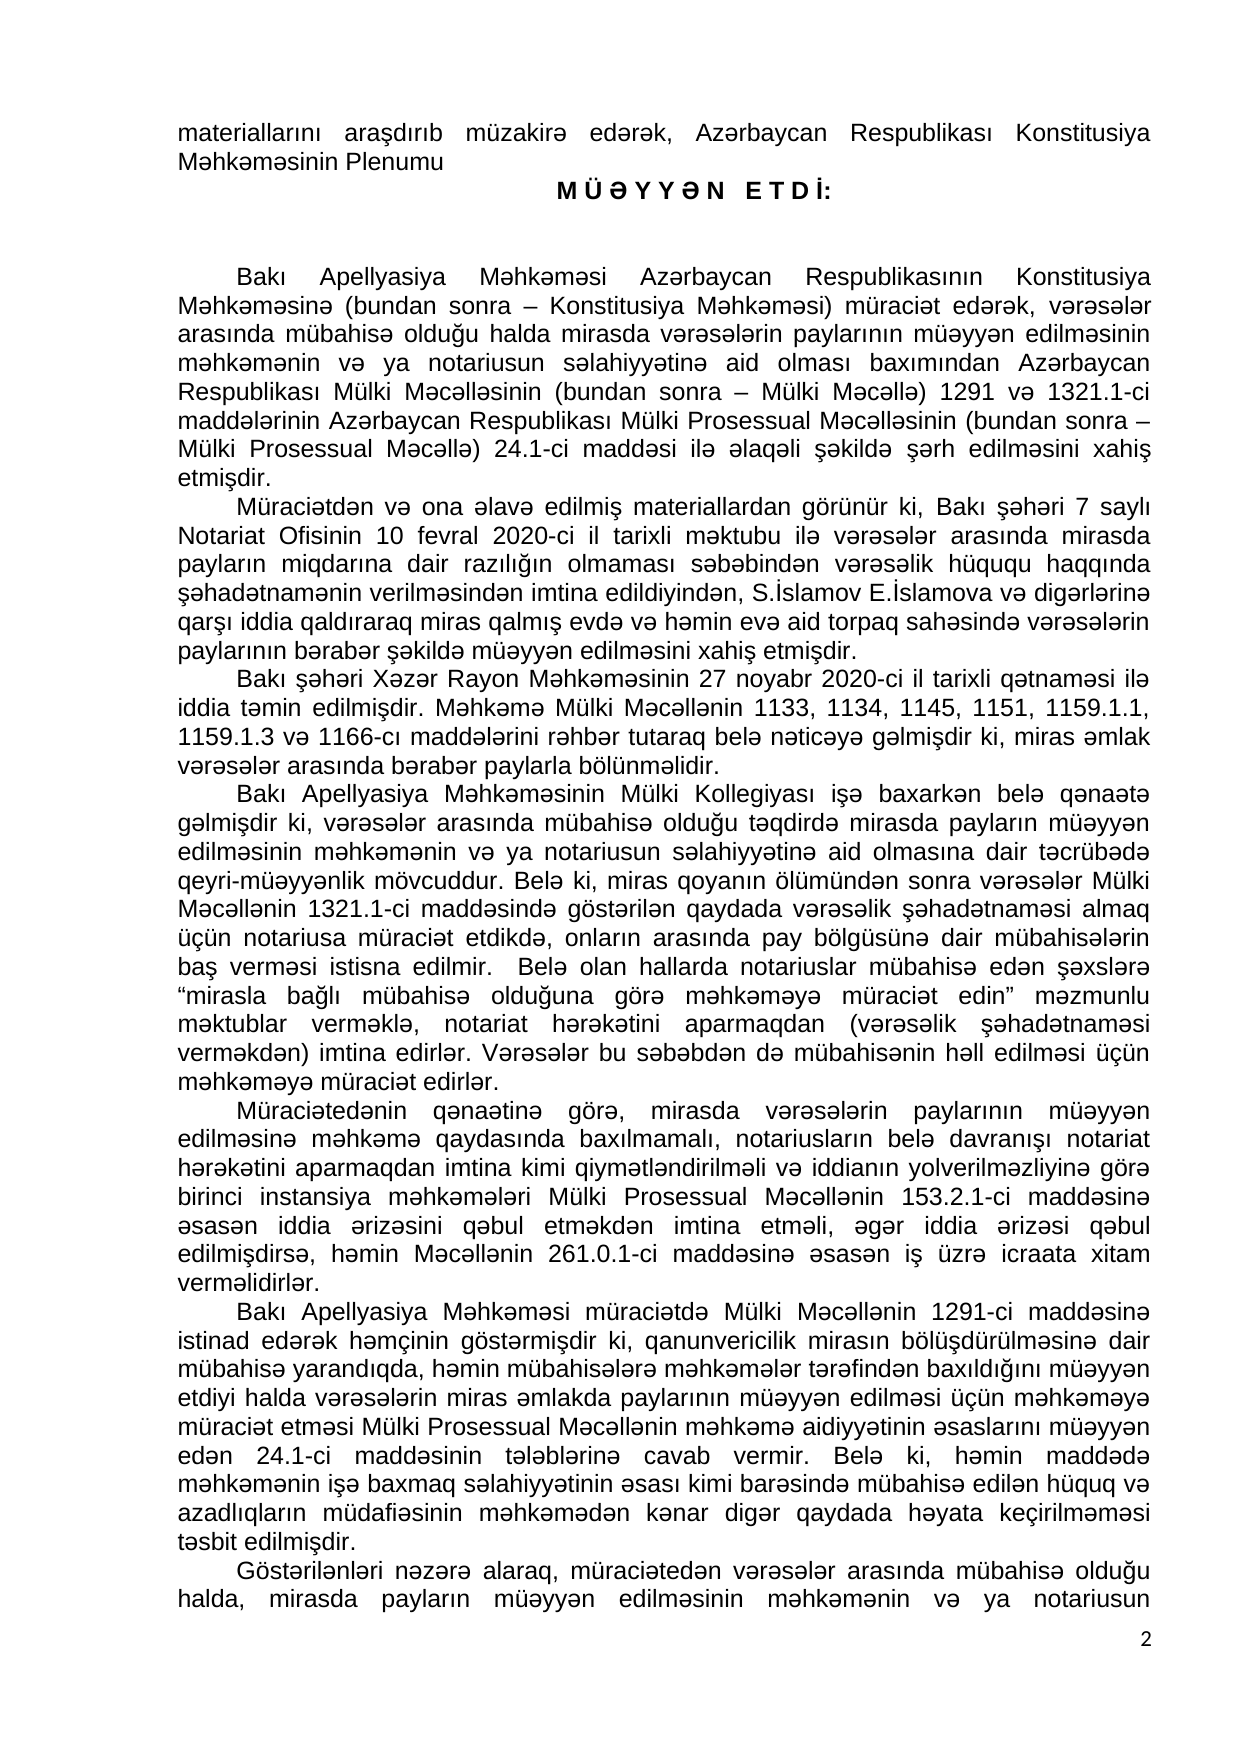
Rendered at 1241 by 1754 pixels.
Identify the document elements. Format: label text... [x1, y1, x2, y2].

text Bakı Apellyasiya Məhkəməsinin Mülki Kollegiyası işə baxarkən belə qənaətə gəlmişdir ki, vərəsələr arasında mübahisə olduğu təqdirdə mirasda payların müəyyən edilməsinin məhkəmənin və ya notariusun səlahiyyətinə aid olmasına dair təcrübədə qeyri-müəyyənlik mövcuddur. Belə ki, miras qoyanın ölümündən sonra vərəsələr Mülki Məcəllənin 1321.1-ci maddəsində göstərilən qaydada vərəsəlik şəhadətnaməsi almaq üçün notariusa müraciət etdikdə, onların arasında pay bölgüsünə dair mübahisələrin baş verməsi istisna edilmir. Belə olan hallarda notariuslar mübahisə edən şəxslərə “mirasla bağlı mübahisə olduğuna görə məhkəməyə müraciət edin” məzmunlu məktublar verməklə, notariat hərəkətini aparmaqdan (vərəsəlik şəhadətnaməsi verməkdən) imtina edirlər. Vərəsələr bu səbəbdən də mübahisənin həll edilməsi üçün məhkəməyə müraciət edirlər. [177, 779, 1152, 1096]
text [177, 118, 1152, 176]
text Bakı Apellyasiya Məhkəməsi müraciətdə Mülki Məcəllənin 1291-ci maddəsinə istinad edərək həmçinin göstərmişdir ki, qanunvericilik mirasın bölüşdürülməsinə dair mübahisə yarandıqda, həmin mübahisələrə məhkəmələr tərəfindən baxıldığını müəyyən etdiyi halda vərəsələrin miras əmlakda paylarının müəyyən edilməsi üçün məhkəməyə müraciət etməsi Mülki Prosessual Məcəllənin məhkəmə aidiyyətinin əsaslarını müəyyən edən 24.1-ci maddəsinin tələblərinə cavab vermir. Belə ki, həmin maddədə məhkəmənin işə baxmaq səlahiyyətinin əsası kimi barəsində mübahisə edilən hüquq və azadlıqların müdafiəsinin məhkəmədən kənar digər qaydada həyata keçirilməməsi təsbit edilmişdir. [177, 1297, 1152, 1556]
text M Ü Ə Y Y Ə N E T D İ: [177, 176, 1152, 204]
text Müraciətedənin qənaətinə görə, mirasda vərəsələrin paylarının müəyyən edilməsinə məhkəmə qaydasında baxılmamalı, notariusların belə davranışı notariat hərəkətini aparmaqdan imtina kimi qiymətləndirilməli və iddianın yolverilməzliyinə görə birinci instansiya məhkəmələri Mülki Prosessual Məcəllənin 153.2.1-ci maddəsinə əsasən iddia ərizəsini qəbul etməkdən imtina etməli, əgər iddia ərizəsi qəbul edilmişdirsə, həmin Məcəllənin 261.0.1-ci maddəsinə əsasən iş üzrə icraata xitam verməlidirlər. [177, 1096, 1152, 1297]
text Bakı Apellyasiya Məhkəməsi Azərbaycan Respublikasının Konstitusiya Məhkəməsinə (bundan sonra – Konstitusiya Məhkəməsi) müraciət edərək, vərəsələr arasında mübahisə olduğu halda mirasda vərəsələrin paylarının müəyyən edilməsinin məhkəmənin və ya notariusun səlahiyyətinə aid olması baxımından Azərbaycan Respublikası Mülki Məcəlləsinin (bundan sonra – Mülki Məcəllə) 1291 və 1321.1-ci maddələrinin Azərbaycan Respublikası Mülki Prosessual Məcəlləsinin (bundan sonra – Mülki Prosessual Məcəllə) 24.1-ci maddəsi ilə əlaqəli şəkildə şərh edilməsini xahiş etmişdir. [177, 262, 1152, 492]
text Müraciətdən və ona əlavə edilmiş materiallardan görünür ki, Bakı şəhəri 7 saylı Notariat Ofisinin 10 fevral 2020-ci il tarixli məktubu ilə vərəsələr arasında mirasda payların miqdarına dair razılığın olmaması səbəbindən vərəsəlik hüququ haqqında şəhadətnamənin verilməsindən imtina edildiyindən, S.İslamov E.İslamova və digərlərinə qarşı iddia qaldıraraq miras qalmış evdə və həmin evə aid torpaq sahəsində vərəsələrin paylarının bərabər şəkildə müəyyən edilməsini xahiş etmişdir. [177, 492, 1152, 664]
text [177, 1556, 1152, 1613]
text Bakı şəhəri Xəzər Rayon Məhkəməsinin 27 noyabr 2020-ci il tarixli qətnaməsi ilə iddia təmin edilmişdir. Məhkəmə Mülki Məcəllənin 1133, 1134, 1145, 1151, 1159.1.1, 1159.1.3 və 1166-cı maddələrini rəhbər tutaraq belə nəticəyə gəlmişdir ki, miras əmlak vərəsələr arasında bərabər paylarla bölünməlidir. [177, 664, 1152, 779]
